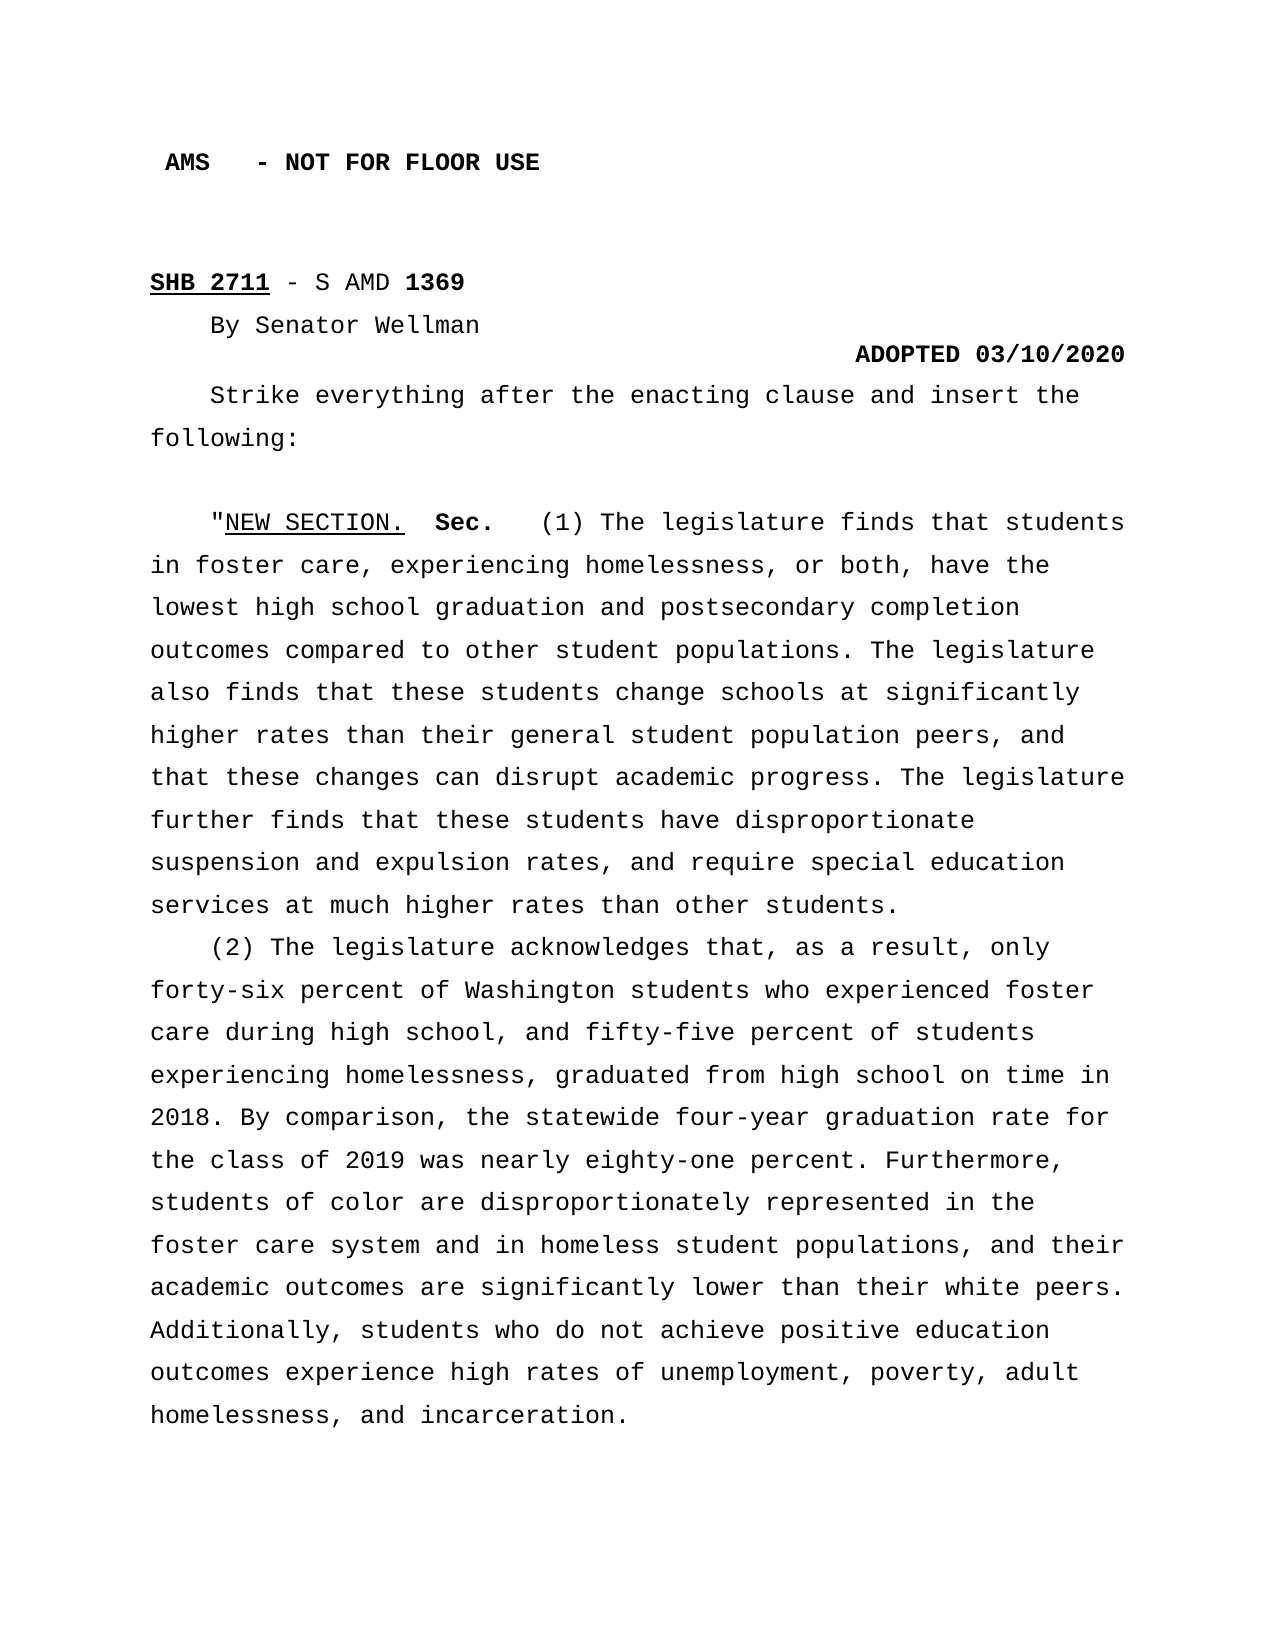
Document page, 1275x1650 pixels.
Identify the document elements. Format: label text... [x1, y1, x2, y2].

text By Senator Wellman [150, 299, 1125, 342]
text AMS - NOT FOR FLOOR USE [150, 150, 1125, 178]
text ADOPTED 03/10/2020 [150, 342, 1125, 370]
text "NEW SECTION. Sec. (1) The legislature finds that students in foster care, experiencing homelessness, or both, have the lowest high school graduation and postsecondary completion outcomes compared to other student populations. The legislature also finds that these students change schools at significantly higher rates than their general student population peers, and that these changes can disrupt academic progress. The legislature further finds that these students have disproportionate suspension and expulsion rates, and require special education services at much higher rates than other students. [150, 497, 1125, 922]
text Strike everything after the enacting clause and insert the following: [150, 370, 1125, 455]
text (2) The legislature acknowledges that, as a result, only forty-six percent of Washington students who experienced foster care during high school, and fifty-five percent of students experiencing homelessness, graduated from high school on time in 2018. By comparison, the statewide four-year graduation rate for the class of 2019 was nearly eighty-one percent. Furthermore, students of color are disproportionately represented in the foster care system and in homeless student populations, and their academic outcomes are significantly lower than their white peers. Additionally, students who do not achieve positive education outcomes experience high rates of unemployment, poverty, adult homelessness, and incarceration. [150, 922, 1125, 1432]
text SHB 2711 - S AMD 1369 [150, 257, 1125, 299]
